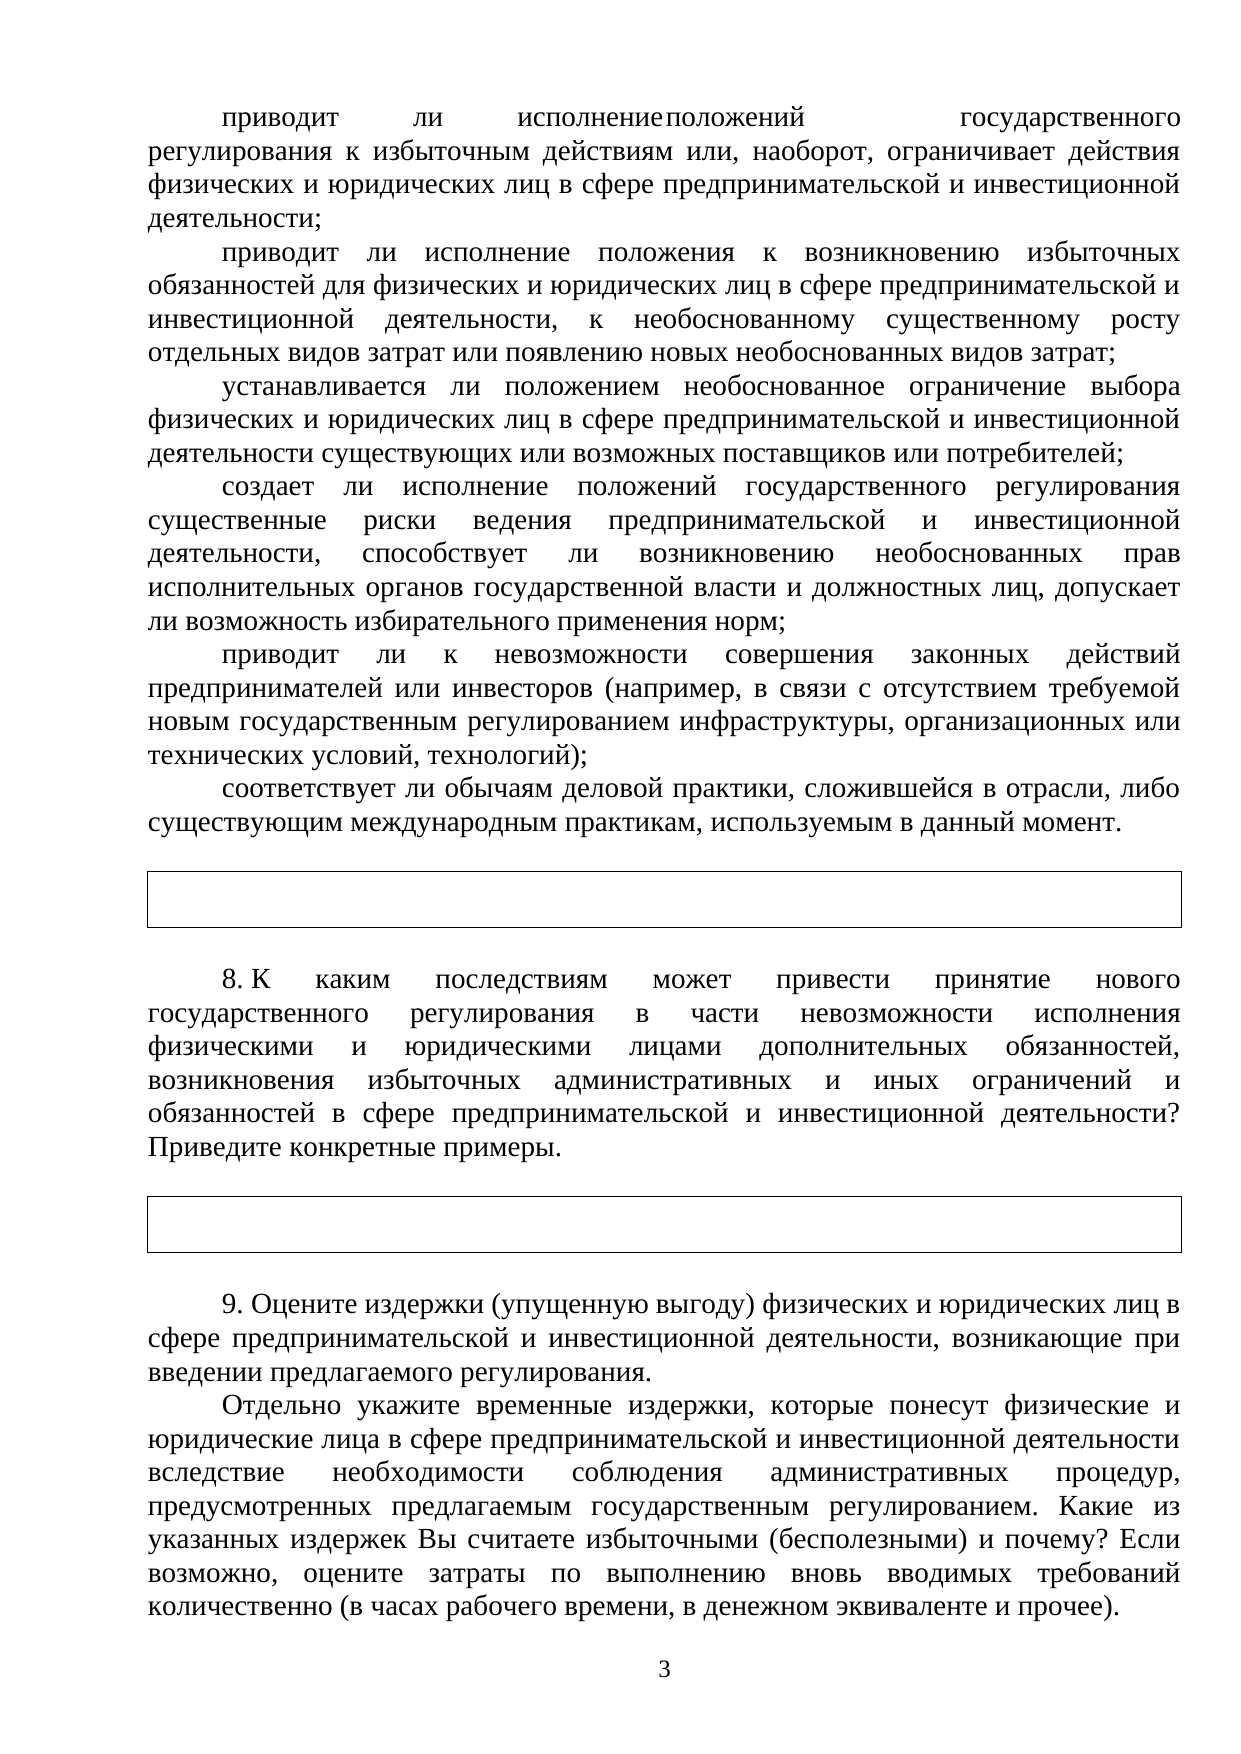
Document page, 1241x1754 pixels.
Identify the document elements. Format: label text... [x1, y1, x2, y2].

text приводит ли к невозможности совершения законных действий предпринимателей или инвесторов (например, в связи с отсутствием требуемой новым государственным регулированием инфраструктуры, организационных или технических условий, технологий); [148, 636, 1181, 770]
table_header [148, 872, 1181, 927]
text приводит ли исполнение положений государственного регулирования к избыточным действиям или, наоборот, ограничивает действия физических и юридических лиц в сфере предпринимательской и инвестиционной деятельности; [148, 99, 1181, 234]
text устанавливается ли положением необоснованное ограничение выбора физических и юридических лиц в сфере предпринимательской и инвестиционной деятельности существующих или возможных поставщиков или потребителей; [148, 368, 1181, 468]
table_header [148, 1197, 1181, 1252]
text 8. К каким последствиям может привести принятие нового государственного регулирования в части невозможности исполнения физическими и юридическими лицами дополнительных обязанностей, возникновения избыточных административных и иных ограничений и обязанностей в сфере предпринимательской и инвестиционной деятельности? Приведите конкретные примеры. [148, 961, 1181, 1163]
text соответствует ли обычаям деловой практики, сложившейся в отрасли, либо существующим международным практикам, используемым в данный момент. [148, 770, 1181, 837]
text приводит ли исполнение положения к возникновению избыточных обязанностей для физических и юридических лиц в сфере предпринимательской и инвестиционной деятельности, к необоснованному существенному росту отдельных видов затрат или появлению новых необоснованных видов затрат; [148, 234, 1181, 368]
text 9. Оцените издержки (упущенную выгоду) физических и юридических лиц в сфере предпринимательской и инвестиционной деятельности, возникающие при введении предлагаемого регулирования. [148, 1287, 1181, 1387]
text создает ли исполнение положений государственного регулирования существенные риски ведения предпринимательской и инвестиционной деятельности, способствует ли возникновению необоснованных прав исполнительных органов государственной власти и должностных лиц, допускает ли возможность избирательного применения норм; [148, 468, 1181, 636]
text Отдельно укажите временные издержки, которые понесут физические и юридические лица в сфере предпринимательской и инвестиционной деятельности вследствие необходимости соблюдения административных процедур, предусмотренных предлагаемым государственным регулированием. Какие из указанных издержек Вы считаете избыточными (бесполезными) и почему? Если возможно, оцените затраты по выполнению вновь вводимых требований количественно (в часах рабочего времени, в денежном эквиваленте и прочее). [148, 1387, 1181, 1622]
